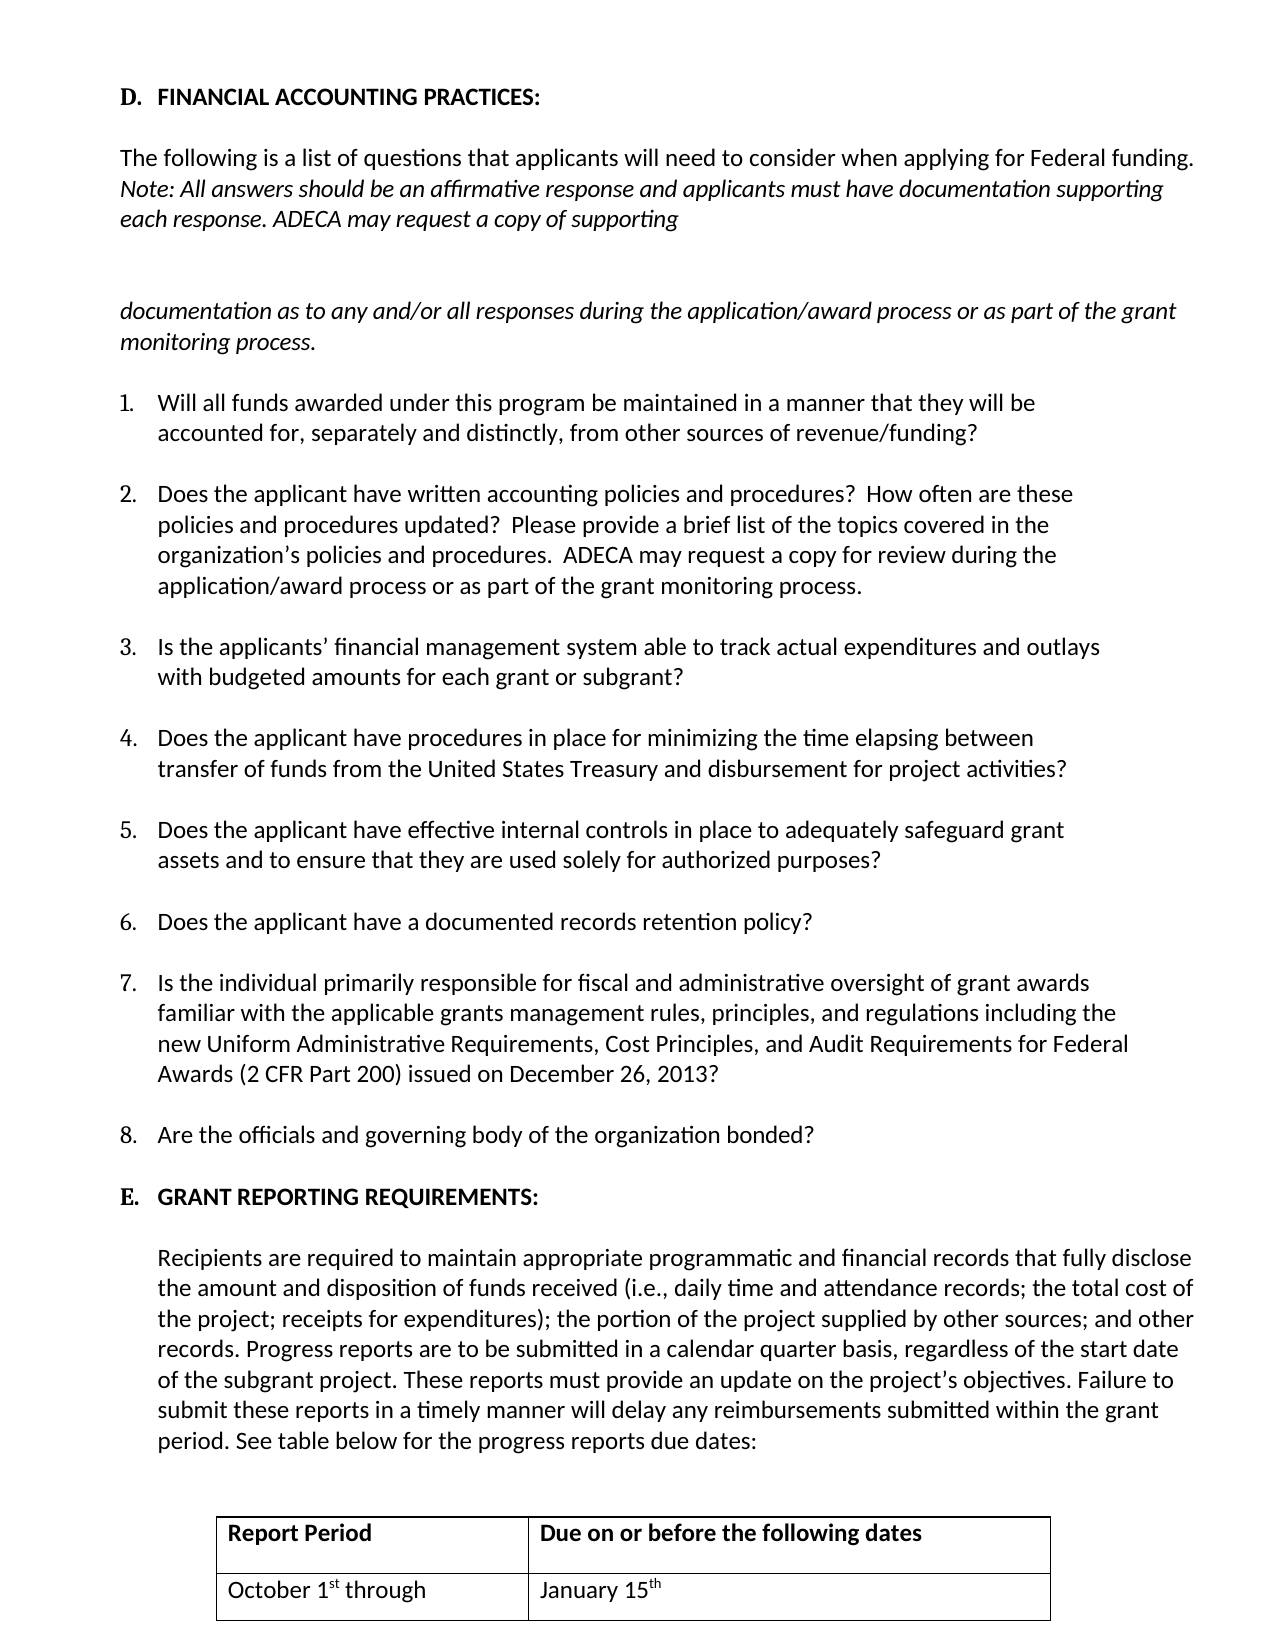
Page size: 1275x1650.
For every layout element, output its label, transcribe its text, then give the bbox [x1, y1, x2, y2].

list Does the applicant have effective internal controls in place to adequately safeguard grant assets and to ensure that they are used solely for authorized purposes? [120, 814, 1104, 875]
subtitle FINANCIAL ACCOUNTING PRACTICES: [120, 81, 1204, 112]
list Will all funds awarded under this program be maintained in a manner that they will be accounted for, separately and distinctly, from other sources of revenue/funding? [120, 387, 1080, 448]
table_cell January 15th [529, 1574, 1050, 1620]
table_header Report Period [217, 1518, 528, 1573]
list Is the applicants’ financial management system able to track actual expenditures and outlays with budgeted amounts for each grant or subgrant? [120, 631, 1144, 692]
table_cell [217, 1574, 528, 1620]
list Are the officials and governing body of the organization bonded? [120, 1119, 1204, 1150]
table_header Due on or before the following dates [529, 1518, 1050, 1573]
list Does the applicant have written accounting policies and procedures? How often are these policies and procedures updated? Please provide a brief list of the topics covered in the organization’s policies and procedures. ADECA may request a copy for review during the application/award process or as part of the grant monitoring process. [120, 478, 1115, 600]
text The following is a list of questions that applicants will need to consider when applying for Federal funding. Note: All answers should be an affirmative response and applicants must have documentation supporting each response. ADECA may request a copy of supporting [120, 143, 1204, 234]
text documentation as to any and/or all responses during the application/award process or as part of the grant monitoring process. [120, 295, 1204, 356]
list GRANT REPORTING REQUIREMENTS: [120, 1181, 1204, 1211]
list Is the individual primarily responsible for fiscal and administrative oversight of grant awards familiar with the applicable grants management rules, principles, and regulations including the new Uniform Administrative Requirements, Cost Principles, and Audit Requirements for Federal Awards (2 CFR Part 200) issued on December 26, 2013? [120, 967, 1151, 1089]
list Does the applicant have a documented records retention policy? [120, 906, 1204, 936]
list Recipients are required to maintain appropriate programmatic and financial records that fully disclose the amount and disposition of funds received (i.e., daily time and attendance records; the total cost of the project; receipts for expenditures); the portion of the project supplied by other sources; and other records. Progress reports are to be submitted in a calendar quarter basis, regardless of the start date of the subgrant project. These reports must provide an update on the project’s objectives. Failure to submit these reports in a timely manner will delay any reimbursements submitted within the grant period. See table below for the progress reports due dates: [157, 1242, 1204, 1455]
list Does the applicant have procedures in place for minimizing the time elapsing between transfer of funds from the United States Treasury and disbursement for project activities? [120, 723, 1112, 784]
